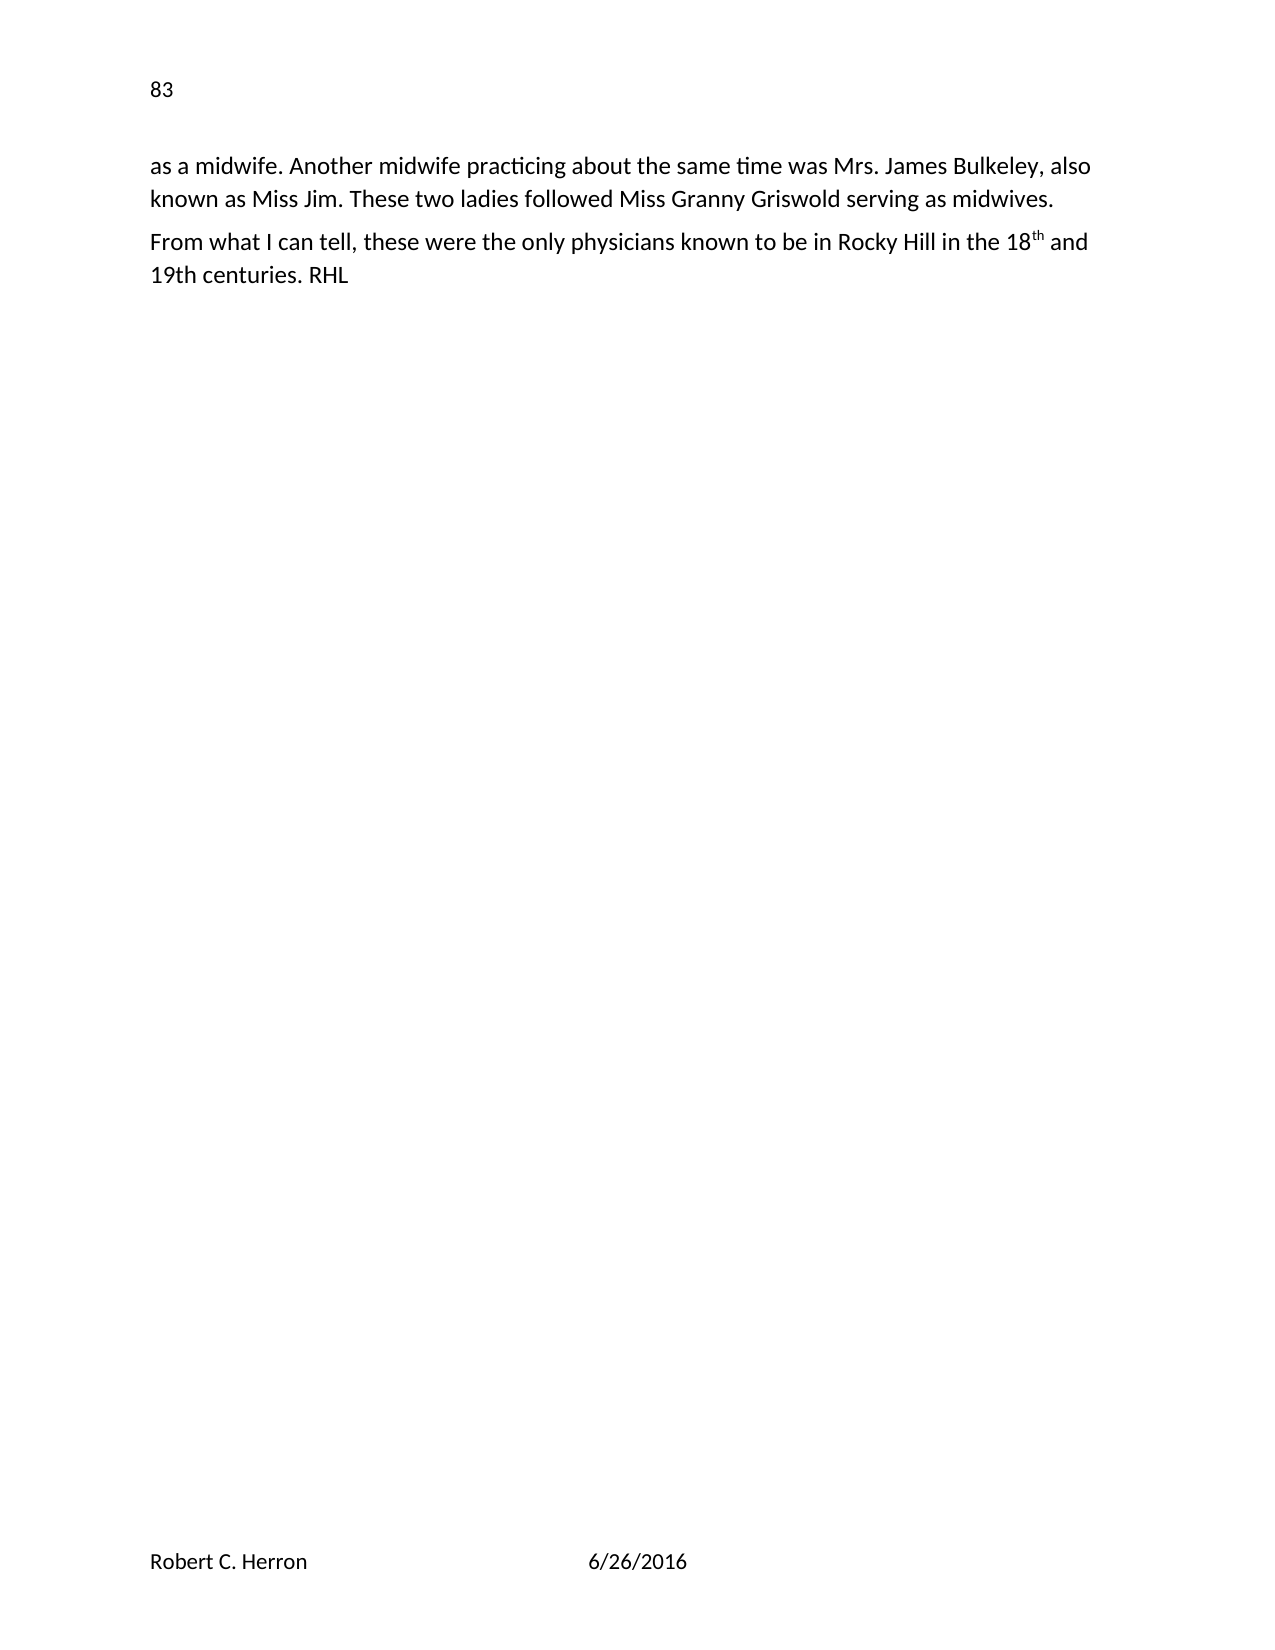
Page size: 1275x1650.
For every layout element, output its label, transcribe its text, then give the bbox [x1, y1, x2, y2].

text From what I can tell, these were the only physicians known to be in Rocky Hill in the 18th and 19th centuries. RHL [150, 226, 1125, 290]
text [150, 150, 1125, 213]
